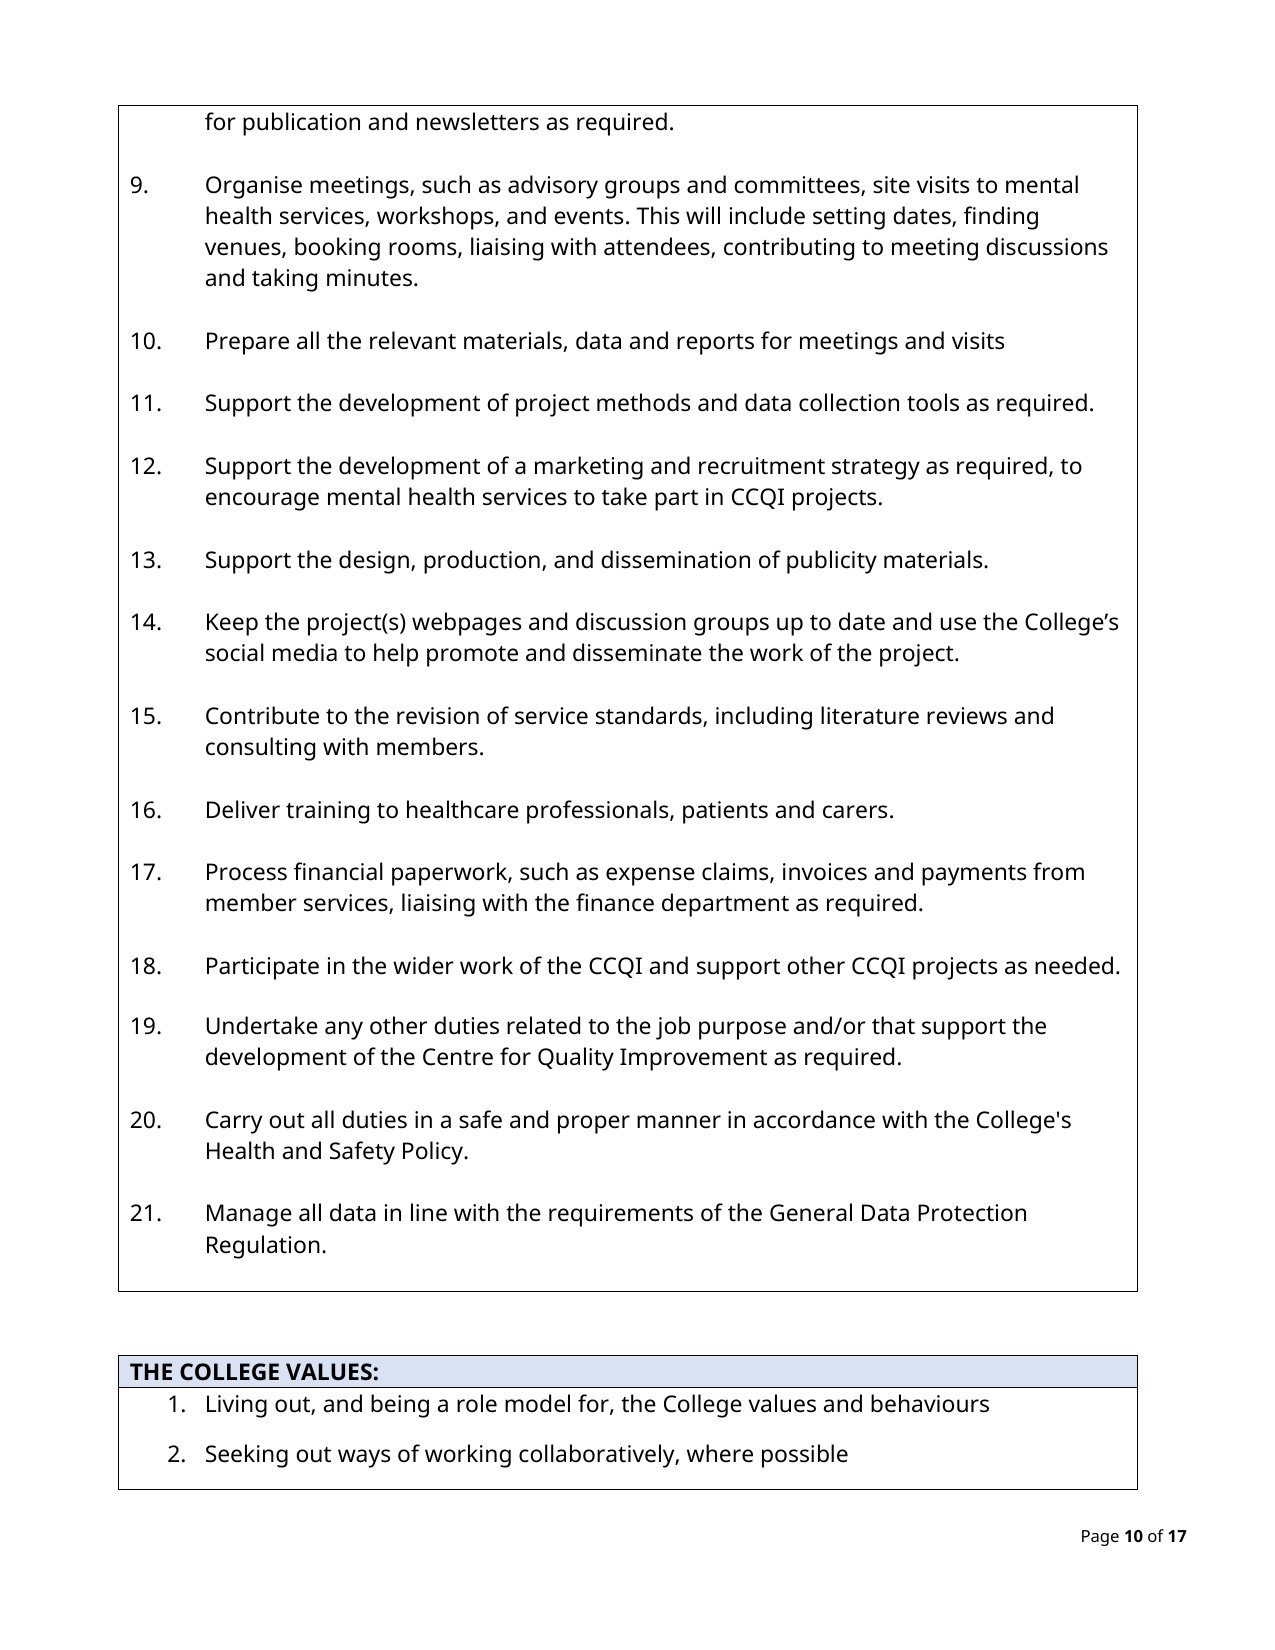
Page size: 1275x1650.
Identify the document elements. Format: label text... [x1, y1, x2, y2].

table_header THE COLLEGE VALUES: [119, 1356, 1137, 1387]
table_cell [119, 1388, 1137, 1489]
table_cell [119, 106, 1137, 1291]
